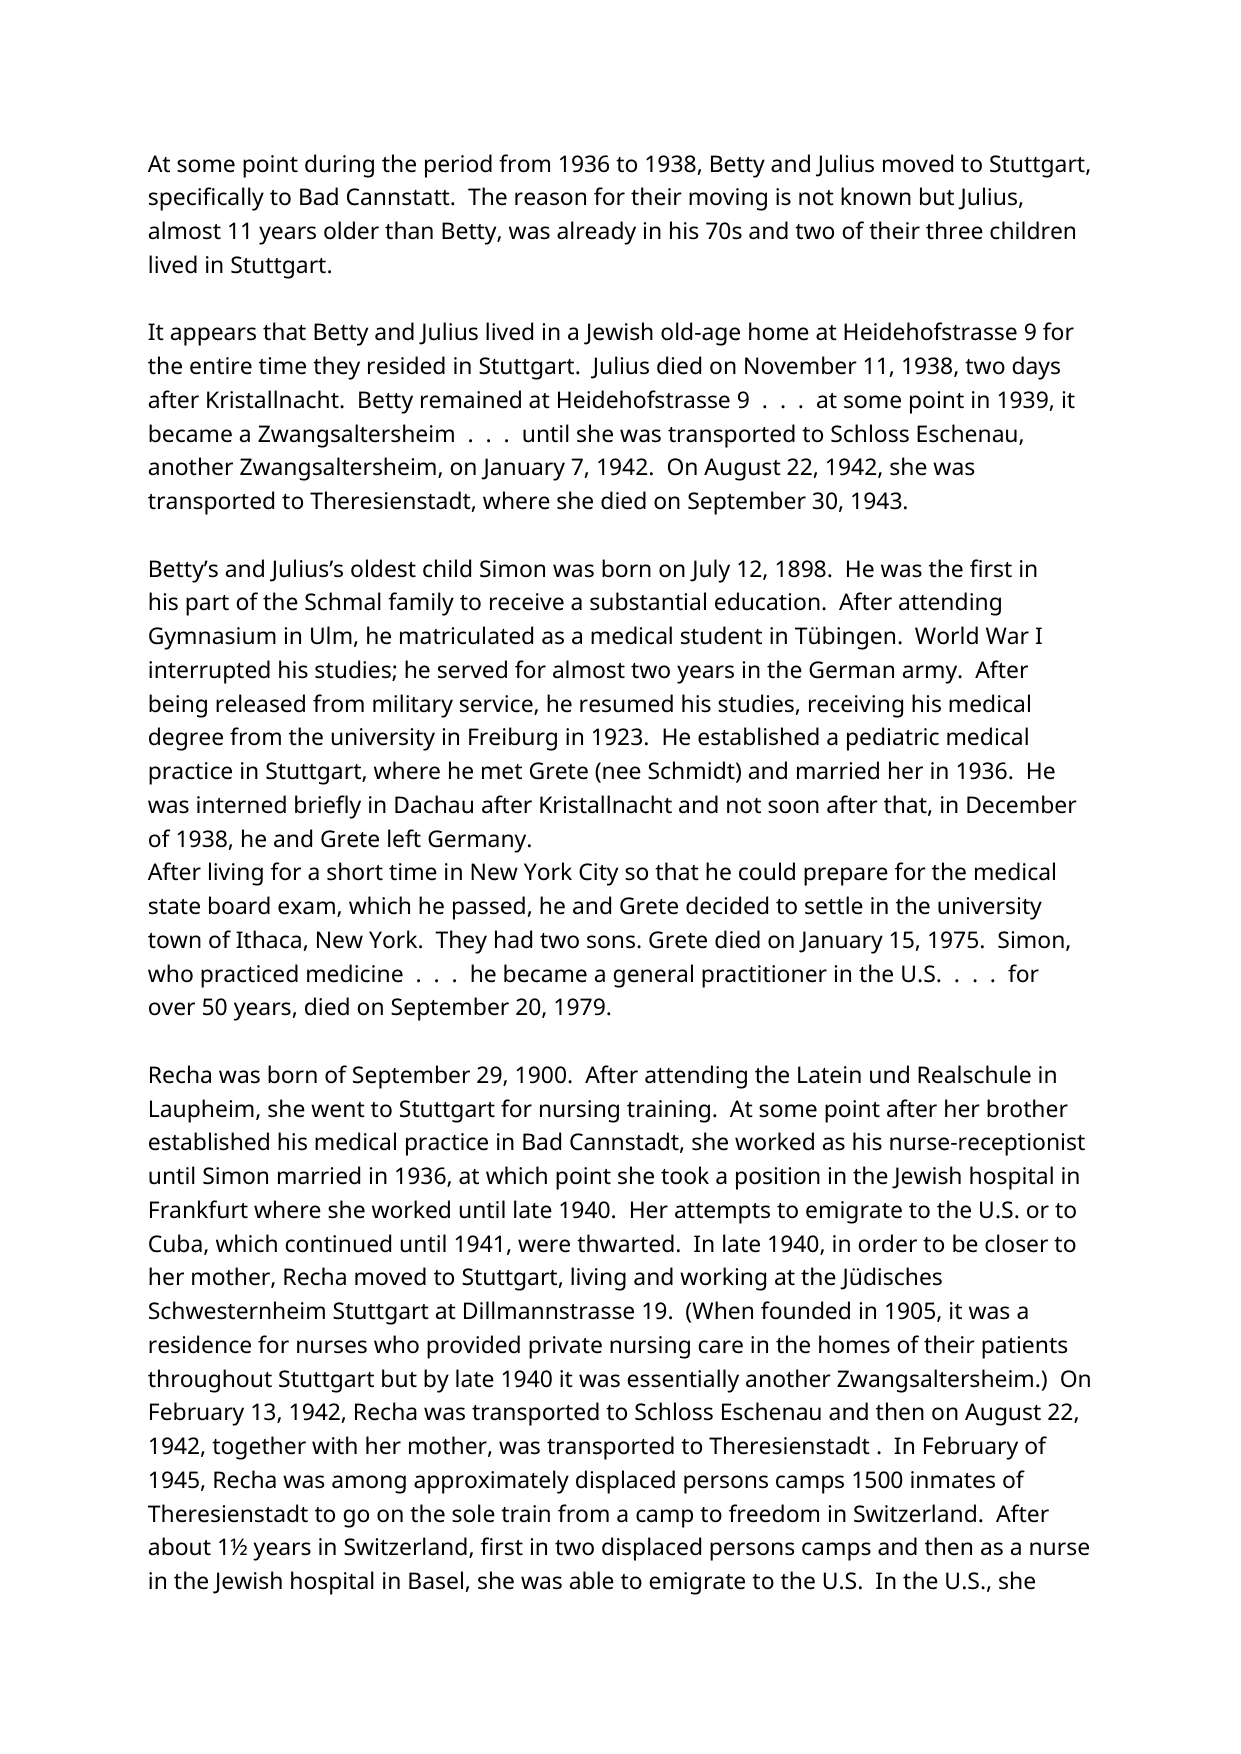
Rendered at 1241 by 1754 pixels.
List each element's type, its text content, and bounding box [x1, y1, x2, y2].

text interrupted his studies; he served for almost two years in the German army. After being released from military service, he resumed his studies, receiving his medical degree from the university in Freiburg in 1923. He established a pediatric medical practice in Stuttgart, where he met Grete (nee Schmidt) and married her in 1936. He was interned briefly in Dachau after Kristallnacht and not soon after that, in December of 1938, he and Grete left Germany. [148, 654, 1093, 854]
text After living for a short time in New York City so that he could prepare for the medical state board exam, which he passed, he and Grete decided to settle in the university town of Ithaca, New York. They had two sons. Grete died on January 15, 1975. Simon, who practiced medicine . . . he became a general practitioner in the U.S. . . . for over 50 years, died on September 20, 1979. [148, 856, 1093, 1023]
text At some point during the period from 1936 to 1938, Betty and Julius moved to Stuttgart, specifically to Bad Cannstatt. The reason for their moving is not known but Julius, almost 11 years older than Betty, was already in his 70s and two of their three children lived in Stuttgart. [148, 148, 1093, 280]
text Gymnasium in Ulm, he matriculated as a medical student in Tübingen. World War I [148, 620, 1093, 651]
text It appears that Betty and Julius lived in a Jewish old-age home at Heidehofstrasse 9 for the entire time they resided in Stuttgart. Julius died on November 11, 1938, two days after Kristallnacht. Betty remained at Heidehofstrasse 9 . . . at some point in 1939, it became a Zwangsaltersheim . . . until she was transported to Schloss Eschenau, another Zwangsaltersheim, on January 7, 1942. On August 22, 1942, she was transported to Theresienstadt, where she died on September 30, 1943. [148, 316, 1093, 516]
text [148, 1059, 1093, 1596]
text Betty’s and Julius’s oldest child Simon was born on July 12, 1898. He was the first in [148, 553, 1093, 584]
text his part of the Schmal family to receive a substantial education. After attending [148, 586, 1093, 618]
